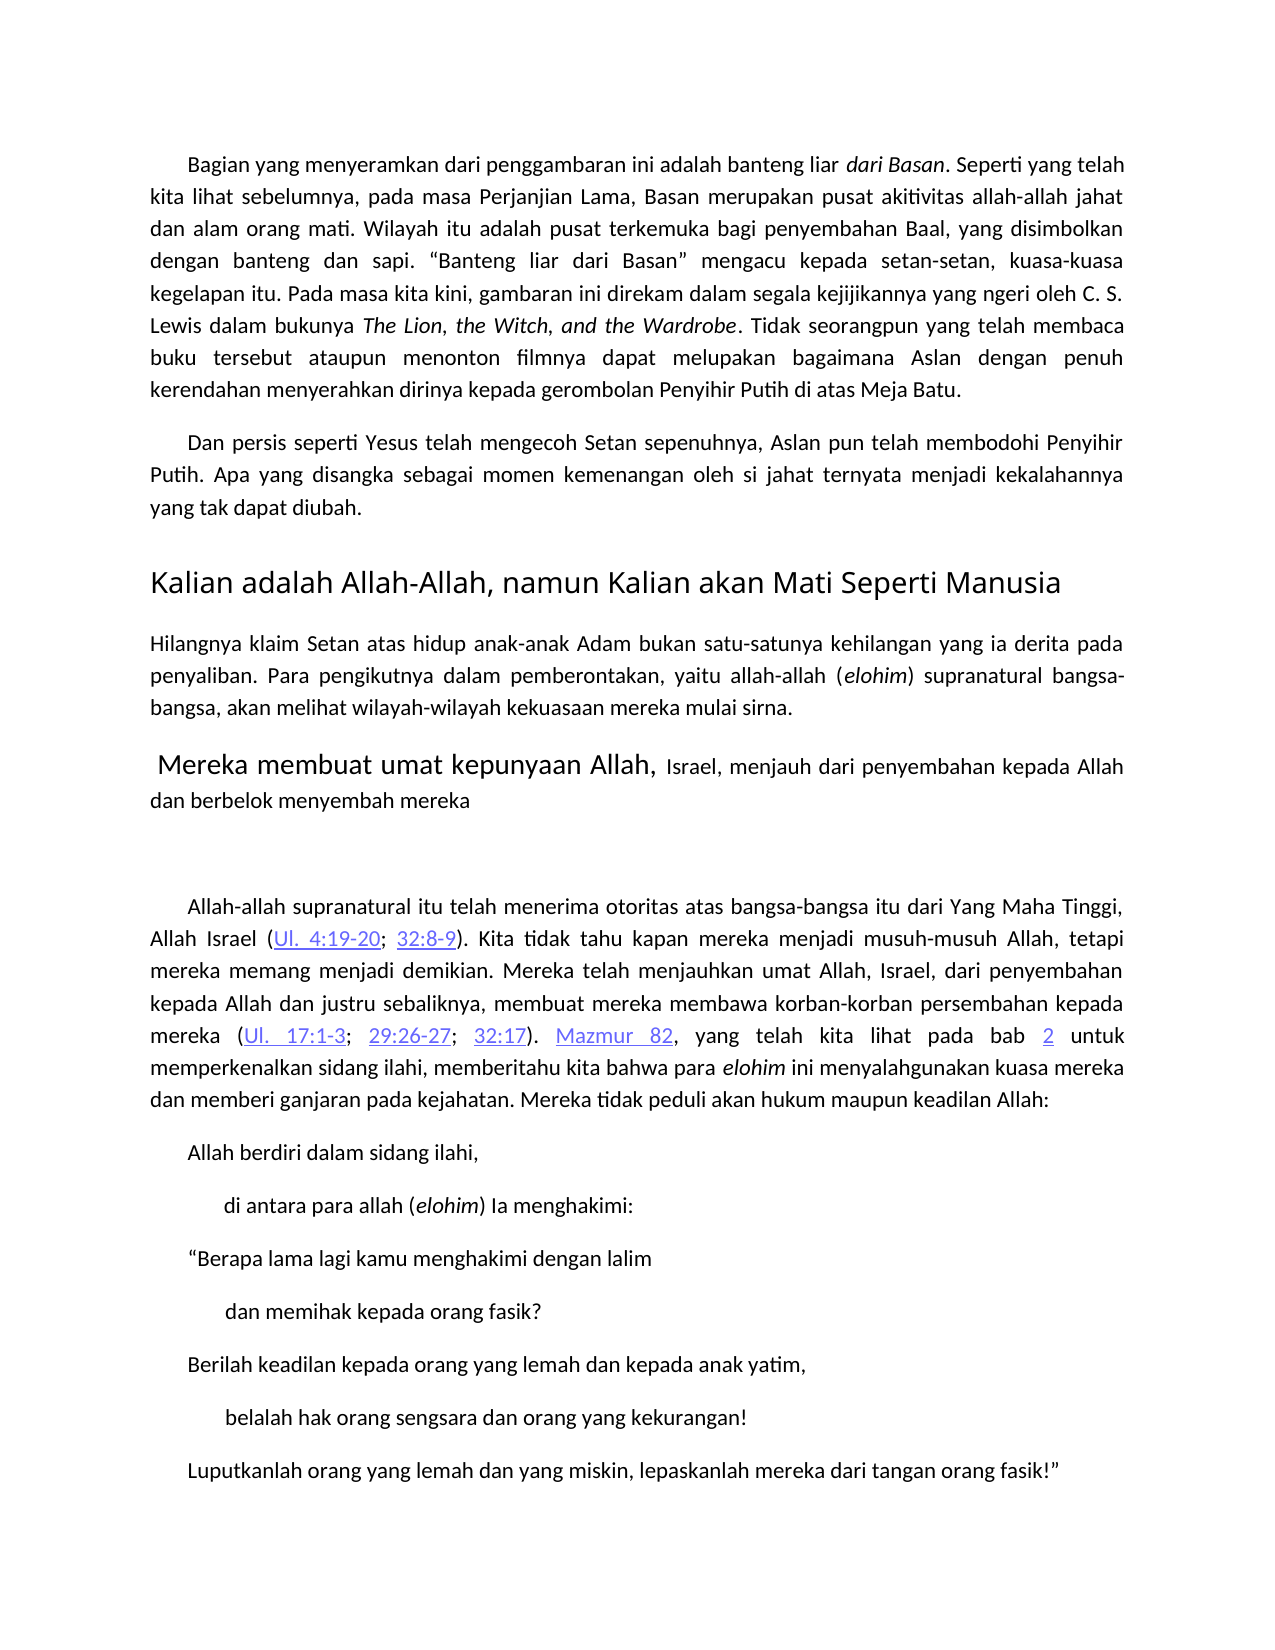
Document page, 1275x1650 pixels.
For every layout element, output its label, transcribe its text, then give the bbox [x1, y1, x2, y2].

text “Berapa lama lagi kamu menghakimi dengan lalim [187, 1244, 1125, 1272]
text Allah-allah supranatural itu telah menerima otoritas atas bangsa-bangsa itu dari Yang Maha Tinggi, Allah Israel (Ul. 4:19-20; 32:8-9). Kita tidak tahu kapan mereka menjadi musuh-musuh Allah, tetapi mereka memang menjadi demikian. Mereka telah menjauhkan umat Allah, Israel, dari penyembahan kepada Allah dan justru sebaliknya, membuat mereka membawa korban-korban persembahan kepada mereka (Ul. 17:1-3; 29:26-27; 32:17). Mazmur 82, yang telah kita lihat pada bab 2 untuk memperkenalkan sidang ilahi, memberitahu kita bahwa para elohim ini menyalahgunakan kuasa mereka dan memberi ganjaran pada kejahatan. Mereka tidak peduli akan hukum maupun keadilan Allah: [150, 892, 1125, 1113]
text belalah hak orang sengsara dan orang yang kekurangan! [225, 1403, 1125, 1431]
text Dan persis seperti Yesus telah mengecoh Setan sepenuhnya, Aslan pun telah membodohi Penyihir Putih. Apa yang disangka sebagai momen kemenangan oleh si jahat ternyata menjadi kekalahannya yang tak dapat diubah. [150, 428, 1125, 521]
text Bagian yang menyeramkan dari penggambaran ini adalah banteng liar dari Basan. Seperti yang telah kita lihat sebelumnya, pada masa Perjanjian Lama, Basan merupakan pusat akitivitas allah-allah jahat dan alam orang mati. Wilayah itu adalah pusat terkemuka bagi penyembahan Baal, yang disimbolkan dengan banteng dan sapi. “Banteng liar dari Basan” mengacu kepada setan-setan, kuasa-kuasa kegelapan itu. Pada masa kita kini, gambaran ini direkam dalam segala kejijikannya yang ngeri oleh C. S. Lewis dalam bukunya The Lion, the Witch, and the Wardrobe. Tidak seorangpun yang telah membaca buku tersebut ataupun menonton filmnya dapat melupakan bagaimana Aslan dengan penuh kerendahan menyerahkan dirinya kepada gerombolan Penyihir Putih di atas Meja Batu. [150, 150, 1125, 403]
text Mereka membuat umat kepunyaan Allah, Israel, menjauh dari penyembahan kepada Allah dan berbelok menyembah mereka [150, 746, 1125, 814]
text dan memihak kepada orang fasik? [225, 1297, 1125, 1325]
text Hilangnya klaim Setan atas hidup anak-anak Adam bukan satu-satunya kehilangan yang ia derita pada penyaliban. Para pengikutnya dalam pemberontakan, yaitu allah-allah (elohim) supranatural bangsa-bangsa, akan melihat wilayah-wilayah kekuasaan mereka mulai sirna. [150, 629, 1125, 721]
text Kalian adalah Allah-Allah, namun Kalian akan Mati Seperti Manusia [150, 562, 1125, 602]
text Berilah keadilan kepada orang yang lemah dan kepada anak yatim, [187, 1350, 1125, 1378]
text Allah berdiri dalam sidang ilahi, [187, 1138, 1125, 1166]
text di antara para allah (elohim) Ia menghakimi: [187, 1191, 1125, 1219]
text Luputkanlah orang yang lemah dan yang miskin, lepaskanlah mereka dari tangan orang fasik!” [187, 1456, 1125, 1484]
